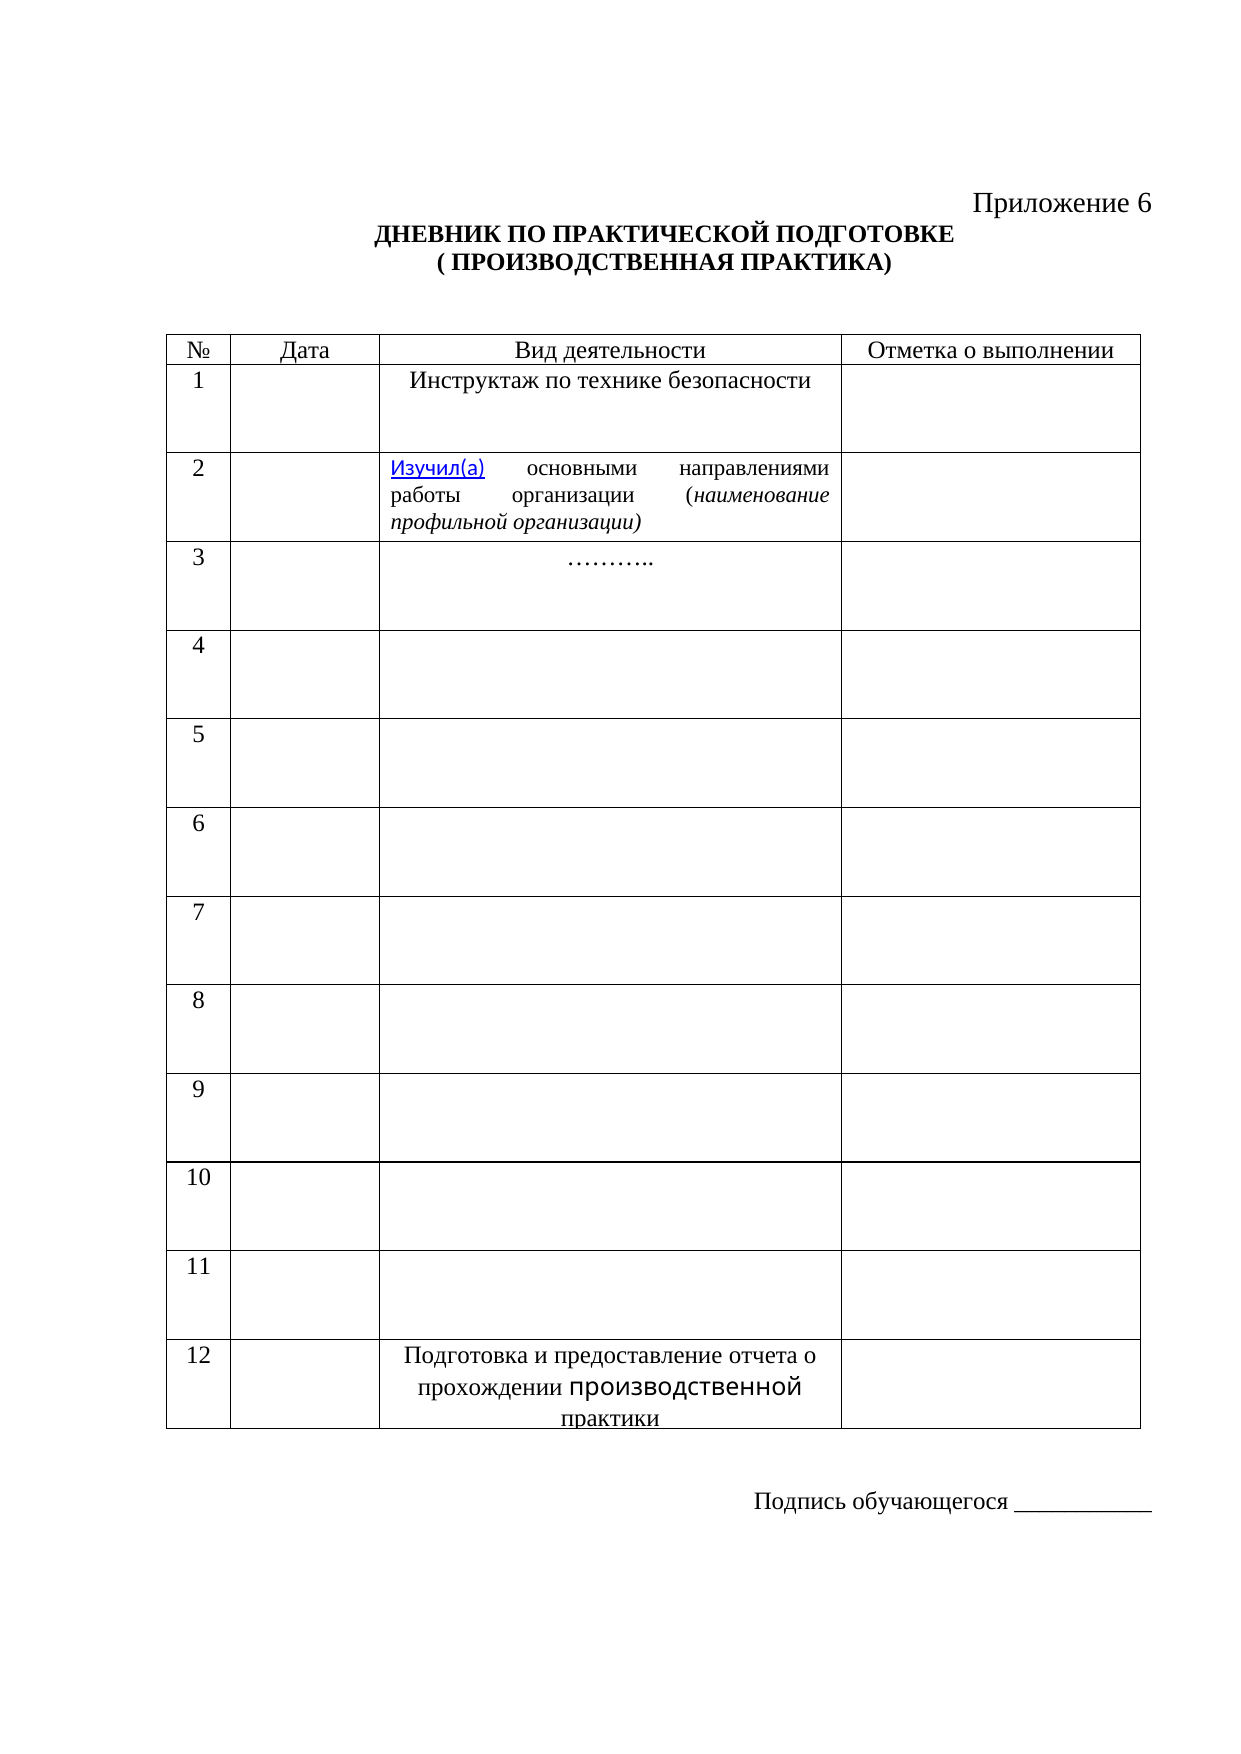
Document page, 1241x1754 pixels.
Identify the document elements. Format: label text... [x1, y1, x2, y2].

table_header № [167, 335, 230, 364]
table_cell [842, 719, 1140, 807]
table_cell Изучил(а) основными направлениями работы организации (наименование профильной организации) [380, 453, 841, 541]
table_cell 5 [167, 719, 230, 807]
table_cell [231, 365, 379, 452]
table_cell [842, 631, 1140, 718]
table_cell ……….. [380, 542, 841, 629]
table_cell 2 [167, 453, 230, 541]
table_cell [842, 1163, 1140, 1250]
table_cell 11 [167, 1251, 230, 1339]
table_cell [842, 365, 1140, 452]
table_cell 3 [167, 542, 230, 629]
table_cell 4 [167, 631, 230, 718]
table_cell [231, 1074, 379, 1161]
table_cell 10 [167, 1163, 230, 1250]
table_cell [231, 719, 379, 807]
table_cell [842, 453, 1140, 541]
table_cell [380, 631, 841, 718]
text Приложение 6 [177, 185, 1152, 219]
table_cell [231, 1340, 379, 1427]
table_cell 7 [167, 897, 230, 984]
table_cell [231, 453, 379, 541]
table_cell 9 [167, 1074, 230, 1161]
table_cell [231, 897, 379, 984]
table_cell [231, 808, 379, 896]
table_cell [380, 808, 841, 896]
table_cell Инструктаж по технике безопасности [380, 365, 841, 452]
text ( ПРОИЗВОДСТВЕННАЯ ПРАКТИКА) [177, 247, 1152, 276]
table_header Отметка о выполнении [842, 335, 1140, 364]
table_cell [842, 808, 1140, 896]
table_header Дата [231, 335, 379, 364]
table_cell 12 [167, 1340, 230, 1427]
table_cell [380, 1074, 841, 1161]
table_cell [380, 1251, 841, 1339]
table_cell [231, 1251, 379, 1339]
table_cell 6 [167, 808, 230, 896]
table_cell 8 [167, 985, 230, 1073]
table_cell [380, 1163, 841, 1250]
text Подпись обучающегося ___________ [177, 1486, 1152, 1515]
table_cell [231, 542, 379, 629]
table_cell Подготовка и предоставление отчета о прохождении производственной практики [380, 1340, 841, 1427]
table_cell [231, 1163, 379, 1250]
table_cell [842, 542, 1140, 629]
table_cell [231, 985, 379, 1073]
table_cell [842, 1340, 1140, 1427]
table_cell 1 [167, 365, 230, 452]
table_header Вид деятельности [380, 335, 841, 364]
table_cell [380, 719, 841, 807]
table_cell [842, 985, 1140, 1073]
table_cell [842, 897, 1140, 984]
table_cell [842, 1074, 1140, 1161]
table_cell [842, 1251, 1140, 1339]
table_cell [380, 897, 841, 984]
table_cell [231, 631, 379, 718]
table_cell [380, 985, 841, 1073]
text ДНЕВНИК ПО ПРАКТИЧЕСКОЙ ПОДГОТОВКЕ [177, 219, 1152, 247]
